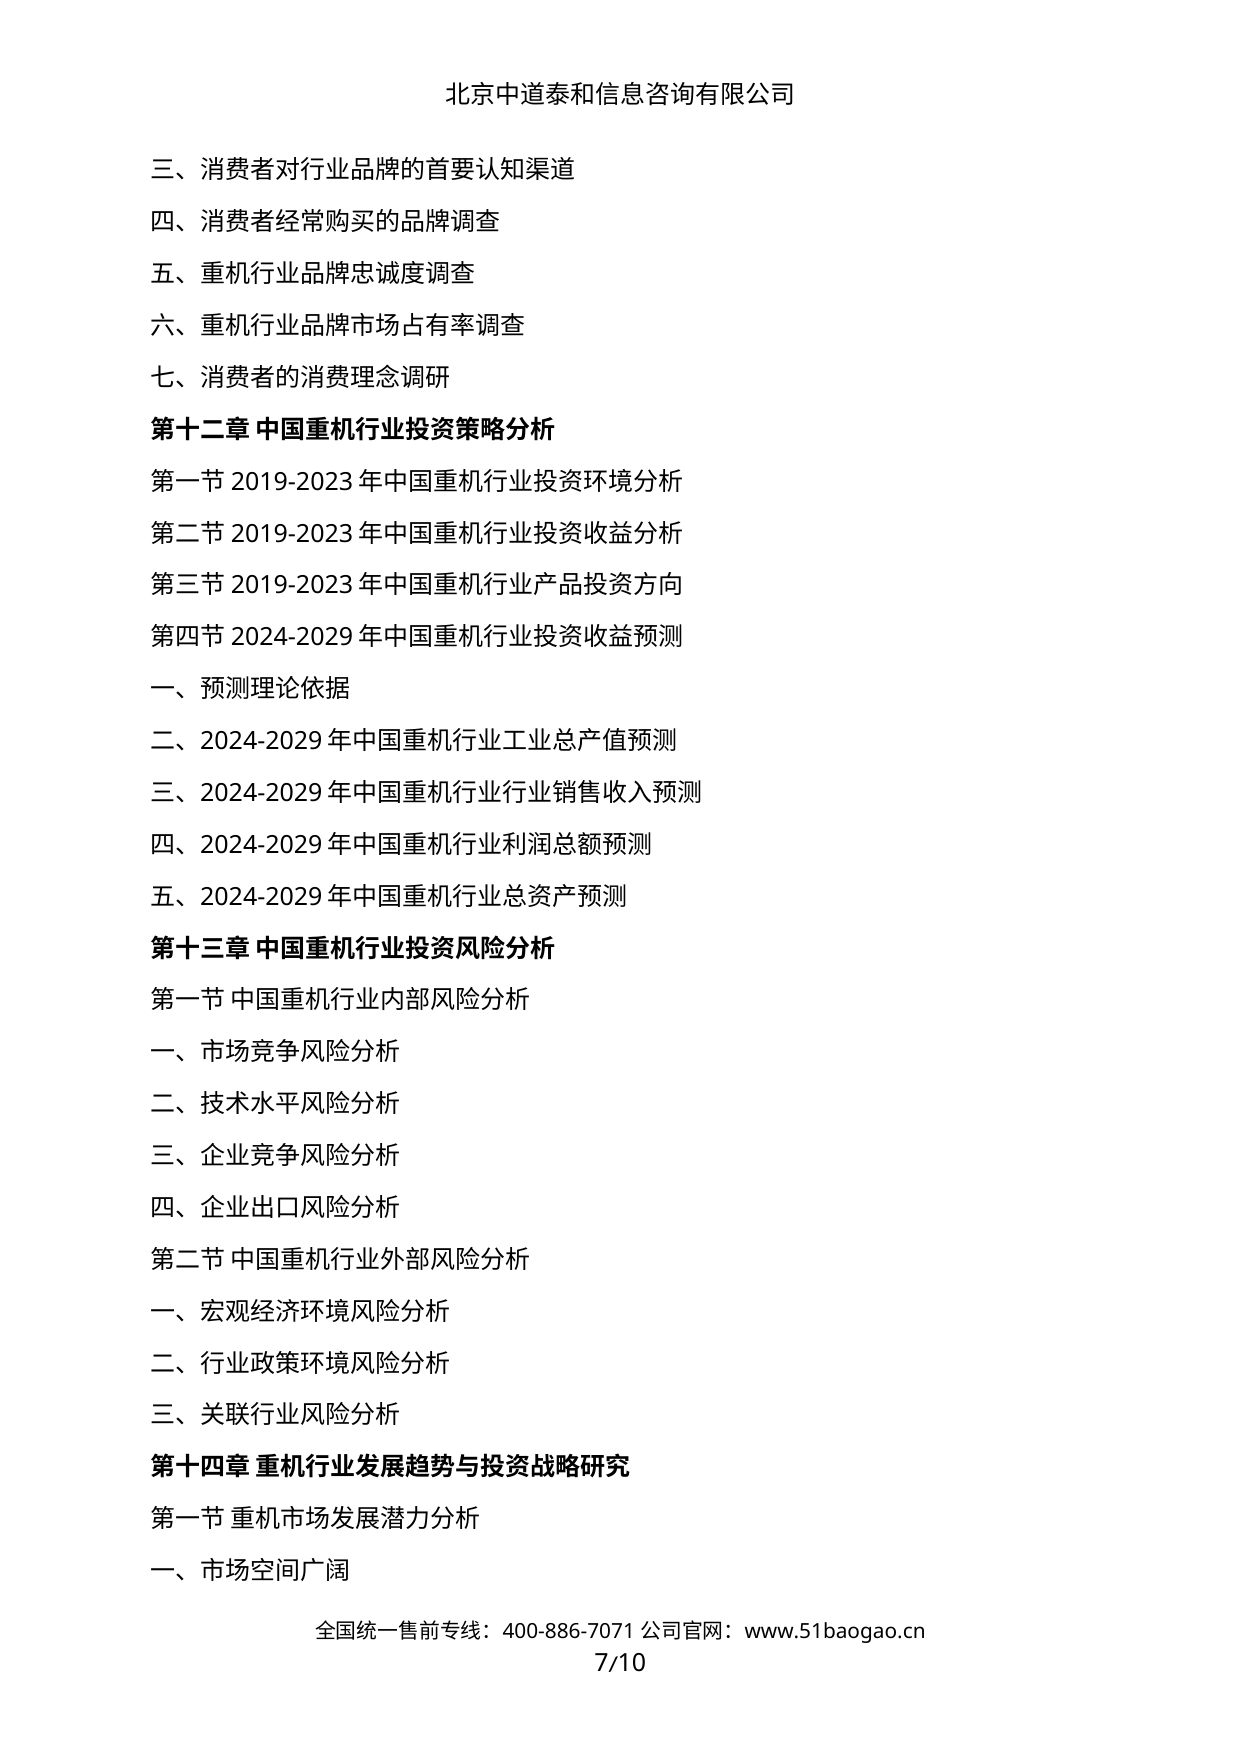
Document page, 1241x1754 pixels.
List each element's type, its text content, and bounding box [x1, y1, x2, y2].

text 第二节 2019-2023年中国重机行业投资收益分析 [150, 513, 1090, 549]
text 第三节 2019-2023年中国重机行业产品投资方向 [150, 565, 1090, 601]
text 第十四章 重机行业发展趋势与投资战略研究 [150, 1447, 1090, 1483]
text 二、2024-2029年中国重机行业工业总产值预测 [150, 721, 1090, 757]
text 四、企业出口风险分析 [150, 1187, 1090, 1224]
text 二、技术水平风险分析 [150, 1084, 1090, 1120]
text 七、消费者的消费理念调研 [150, 357, 1090, 394]
text 第一节 中国重机行业内部风险分析 [150, 980, 1090, 1016]
text 一、市场竞争风险分析 [150, 1032, 1090, 1068]
text 六、重机行业品牌市场占有率调查 [150, 306, 1090, 342]
text 第二节 中国重机行业外部风险分析 [150, 1239, 1090, 1276]
text 二、行业政策环境风险分析 [150, 1343, 1090, 1379]
text 三、企业竞争风险分析 [150, 1136, 1090, 1172]
text 第一节 重机市场发展潜力分析 [150, 1499, 1090, 1535]
text 三、关联行业风险分析 [150, 1395, 1090, 1431]
text 第一节 2019-2023年中国重机行业投资环境分析 [150, 461, 1090, 497]
text 一、宏观经济环境风险分析 [150, 1291, 1090, 1327]
text 三、消费者对行业品牌的首要认知渠道 [150, 150, 1090, 186]
text 一、预测理论依据 [150, 669, 1090, 705]
text 四、2024-2029年中国重机行业利润总额预测 [150, 824, 1090, 861]
text 五、2024-2029年中国重机行业总资产预测 [150, 876, 1090, 912]
text 一、市场空间广阔 [150, 1551, 1090, 1587]
text 第四节 2024-2029年中国重机行业投资收益预测 [150, 617, 1090, 653]
text 三、2024-2029年中国重机行业行业销售收入预测 [150, 772, 1090, 809]
text 五、重机行业品牌忠诚度调查 [150, 254, 1090, 290]
text 第十三章 中国重机行业投资风险分析 [150, 928, 1090, 964]
text 四、消费者经常购买的品牌调查 [150, 202, 1090, 238]
text 第十二章 中国重机行业投资策略分析 [150, 409, 1090, 446]
